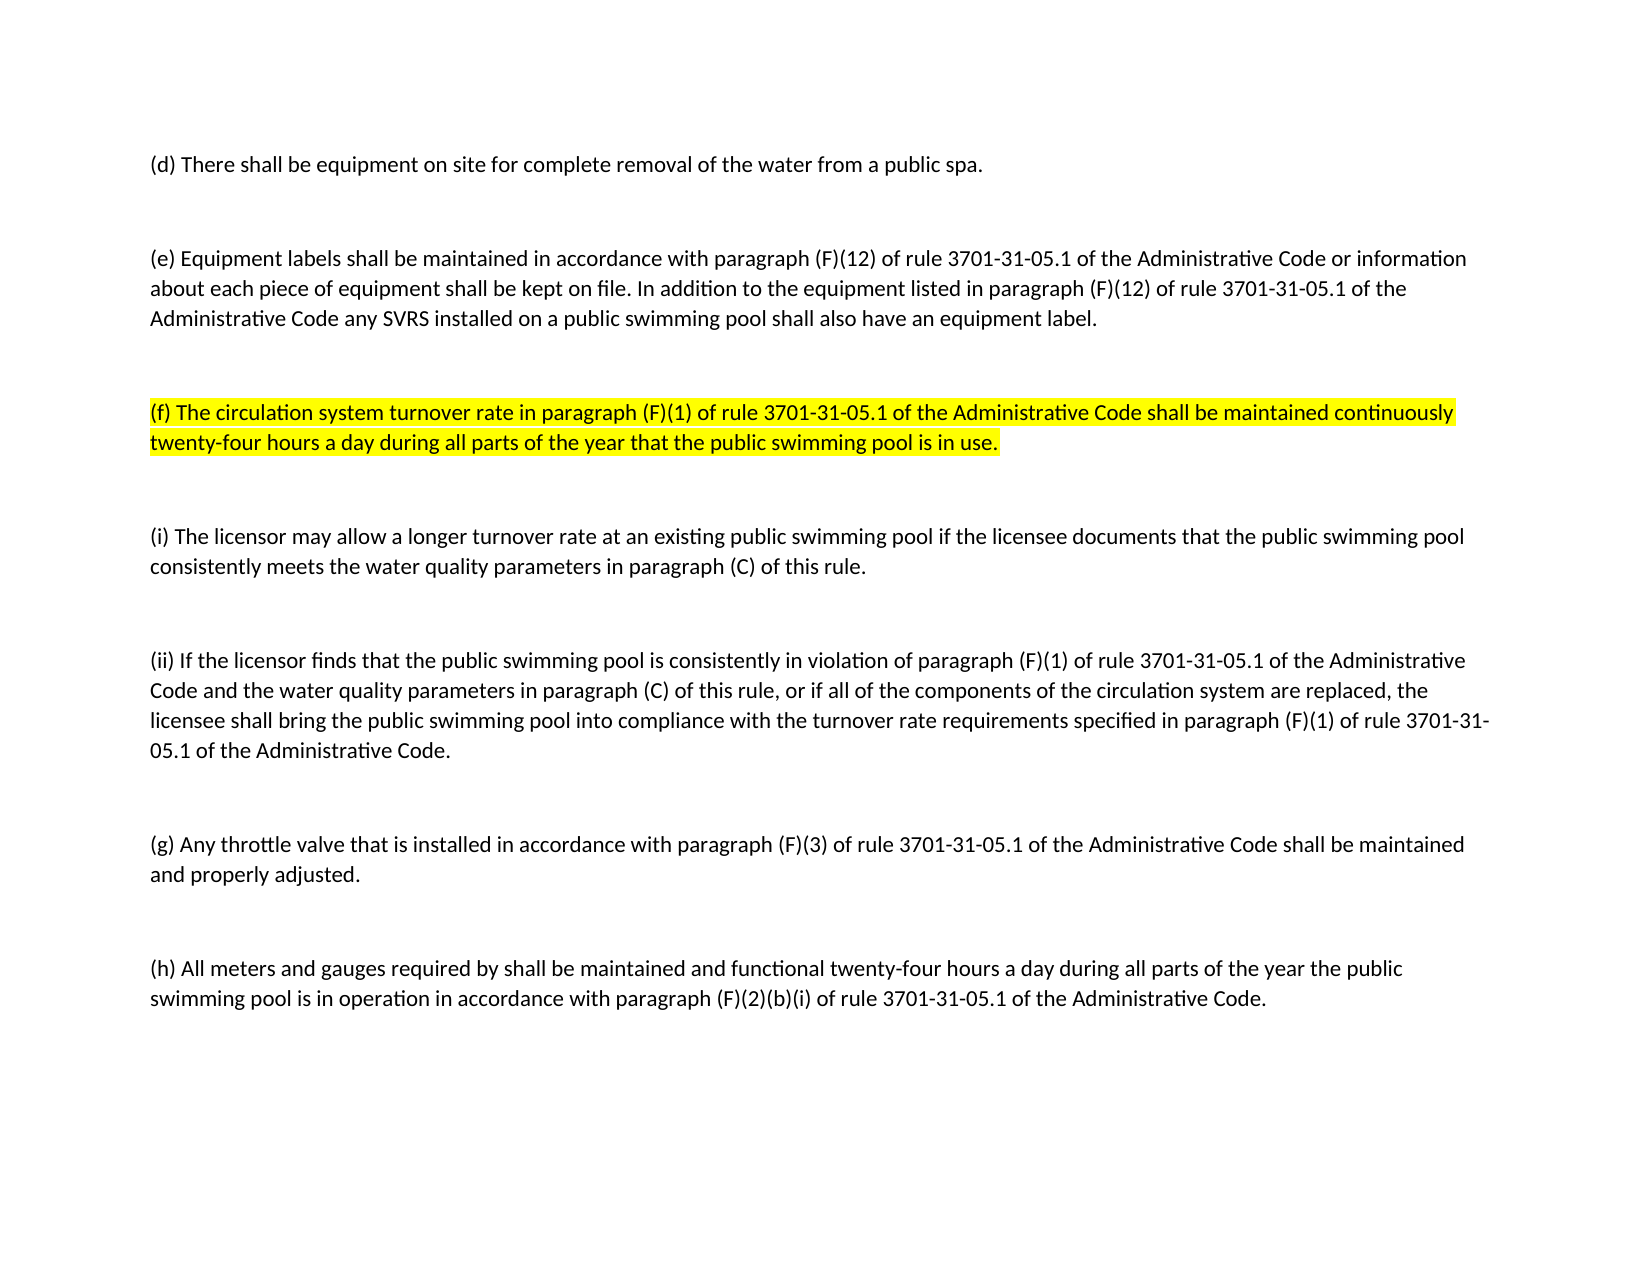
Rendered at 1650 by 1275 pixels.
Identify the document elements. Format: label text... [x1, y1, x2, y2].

text (f) The circulation system turnover rate in paragraph (F)(1) of rule 3701-31-05.1 of the Administrative Code shall be maintained continuously twenty-four hours a day during all parts of the year that the public swimming pool is in use. [150, 398, 1500, 456]
text (e) Equipment labels shall be maintained in accordance with paragraph (F)(12) of rule 3701-31-05.1 of the Administrative Code or information about each piece of equipment shall be kept on file. In addition to the equipment listed in paragraph (F)(12) of rule 3701-31-05.1 of the Administrative Code any SVRS installed on a public swimming pool shall also have an equipment label. [150, 244, 1500, 332]
text (h) All meters and gauges required by shall be maintained and functional twenty-four hours a day during all parts of the year the public swimming pool is in operation in accordance with paragraph (F)(2)(b)(i) of rule 3701-31-05.1 of the Administrative Code. [150, 954, 1500, 1012]
text (g) Any throttle valve that is installed in accordance with paragraph (F)(3) of rule 3701-31-05.1 of the Administrative Code shall be maintained and properly adjusted. [150, 830, 1500, 888]
text (i) The licensor may allow a longer turnover rate at an existing public swimming pool if the licensee documents that the public swimming pool consistently meets the water quality parameters in paragraph (C) of this rule. [150, 522, 1500, 580]
text (d) There shall be equipment on site for complete removal of the water from a public spa. [150, 150, 1500, 178]
text (ii) If the licensor finds that the public swimming pool is consistently in violation of paragraph (F)(1) of rule 3701-31-05.1 of the Administrative Code and the water quality parameters in paragraph (C) of this rule, or if all of the components of the circulation system are replaced, the licensee shall bring the public swimming pool into compliance with the turnover rate requirements specified in paragraph (F)(1) of rule 3701-31-05.1 of the Administrative Code. [150, 646, 1500, 764]
